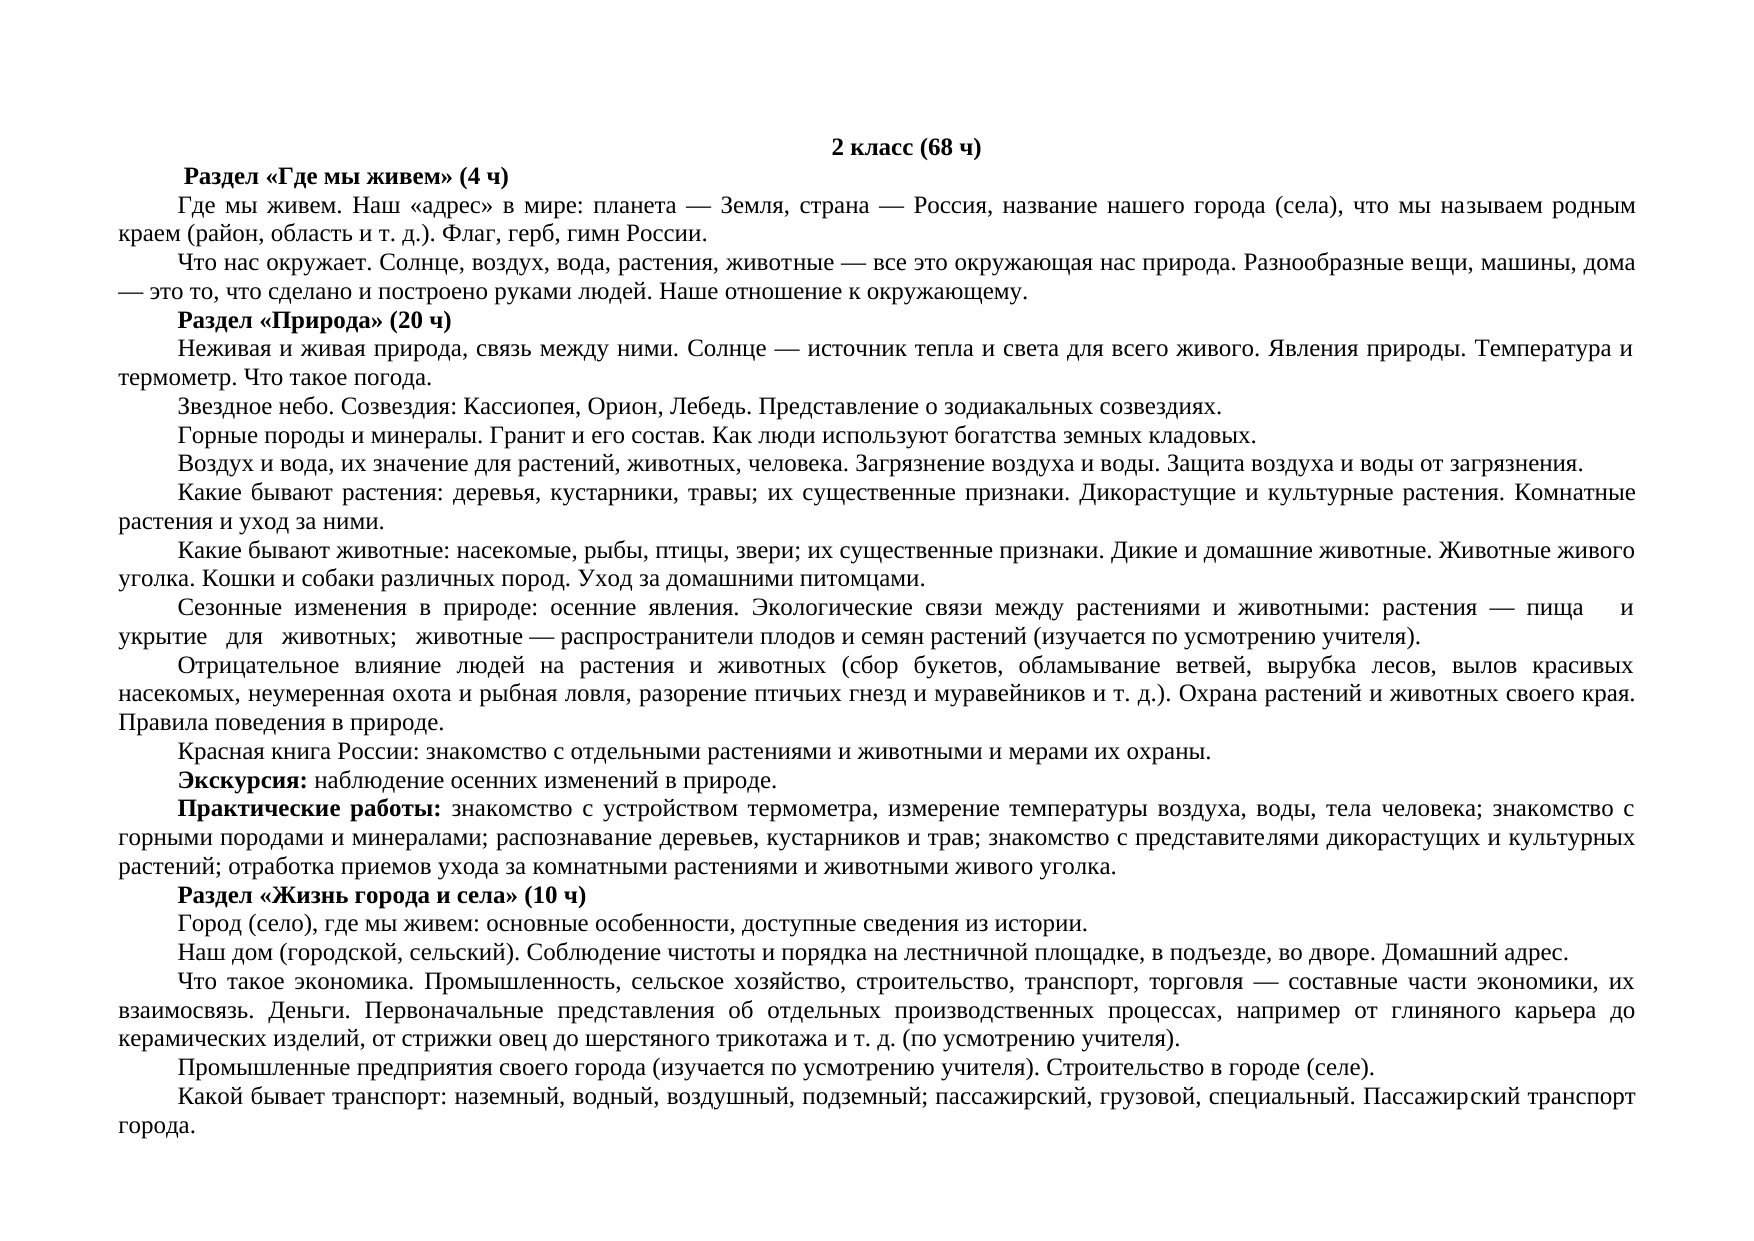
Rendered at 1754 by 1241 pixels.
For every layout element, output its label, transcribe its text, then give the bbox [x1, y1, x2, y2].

text Какие бывают животные: насекомые, рыбы, птицы, звери; их существенные признаки. Дикие и домашние животные. Животные живого уголка. Кошки и собаки различных пород. Уход за домашними питомцами. [118, 535, 1636, 592]
text Красная книга России: знакомство с отдельными растениями и животными и мерами их охраны. [118, 736, 1636, 765]
text Наш дом (городской, сельский). Соблюдение чистоты и порядка на лестничной площадке, в подъезде, во дворе. Домашний адрес. [118, 937, 1636, 966]
text 2 класс (68 ч) [118, 132, 1636, 161]
text Сезонные изменения в природе: осенние явления. Экологические связи между растениями и животными: растения — пища и укрытие для животных; животные — распространители плодов и семян растений (изучается по усмотрению учителя). [118, 592, 1636, 650]
text Что нас окружает. Солнце, воздух, вода, растения, животные — все это окружающая нас природа. Разнообразные вещи, машины, дома — это то, что сделано и построено руками людей. Наше отношение к окружающему. [118, 247, 1636, 305]
text Раздел «Где мы живем» (4 ч) [118, 161, 1636, 190]
text Горные породы и минералы. Гранит и его состав. Как люди используют богатства земных кладовых. [118, 420, 1636, 448]
text Что такое экономика. Промышленность, сельское хозяйство, строительство, транспорт, торговля — составные части экономики, их взаимосвязь. Деньги. Первоначальные представления об отдельных производственных процессах, например от глиняного карьера до керамических изделий, от стрижки овец до шерстяного трикотажа и т. д. (по усмотрению учителя). [118, 966, 1636, 1052]
text Раздел «Природа» (20 ч) [118, 305, 1636, 333]
text Какие бывают растения: деревья, кустарники, травы; их существенные признаки. Дикорастущие и культурные растения. Комнатные растения и уход за ними. [118, 477, 1636, 535]
text Какой бывает транспорт: наземный, водный, воздушный, подземный; пассажирский, грузовой, специальный. Пассажирский транспорт города. [118, 1081, 1636, 1138]
text Отрицательное влияние людей на растения и животных (сбор букетов, обламывание ветвей, вырубка лесов, вылов красивых насекомых, неумеренная охота и рыбная ловля, разорение птичьих гнезд и муравейников и т. д.). Охрана растений и животных своего края. Правила поведения в природе. [118, 650, 1636, 736]
text Воздух и вода, их значение для растений, животных, человека. Загрязнение воздуха и воды. Защита воздуха и воды от загрязнения. [118, 448, 1636, 477]
text Неживая и живая природа, связь между ними. Солнце — источник тепла и света для всего живого. Явления природы. Температура и термометр. Что такое погода. [118, 333, 1636, 391]
text Экскурсия: наблюдение осенних изменений в природе. [118, 765, 1636, 793]
text Промышленные предприятия своего города (изучается по усмотрению учителя). Строительство в городе (селе). [118, 1052, 1636, 1081]
text Звездное небо. Созвездия: Кассиопея, Орион, Лебедь. Представление о зодиакальных созвездиях. [118, 391, 1636, 420]
text Город (село), где мы живем: основные особенности, доступные сведения из истории. [118, 908, 1636, 937]
text Где мы живем. Наш «адрес» в мире: планета — Земля, страна — Россия, название нашего города (села), что мы называем родным краем (район, область и т. д.). Флаг, герб, гимн России. [118, 190, 1636, 247]
text Раздел «Жизнь города и села» (10 ч) [118, 880, 1636, 908]
text Практические работы: знакомство с устройством термометра, измерение температуры воздуха, воды, тела человека; знакомство с горными породами и минералами; распознавание деревьев, кустарников и трав; знакомство с представителями дикорастущих и культурных растений; отработка приемов ухода за комнатными растениями и животными живого уголка. [118, 793, 1636, 880]
